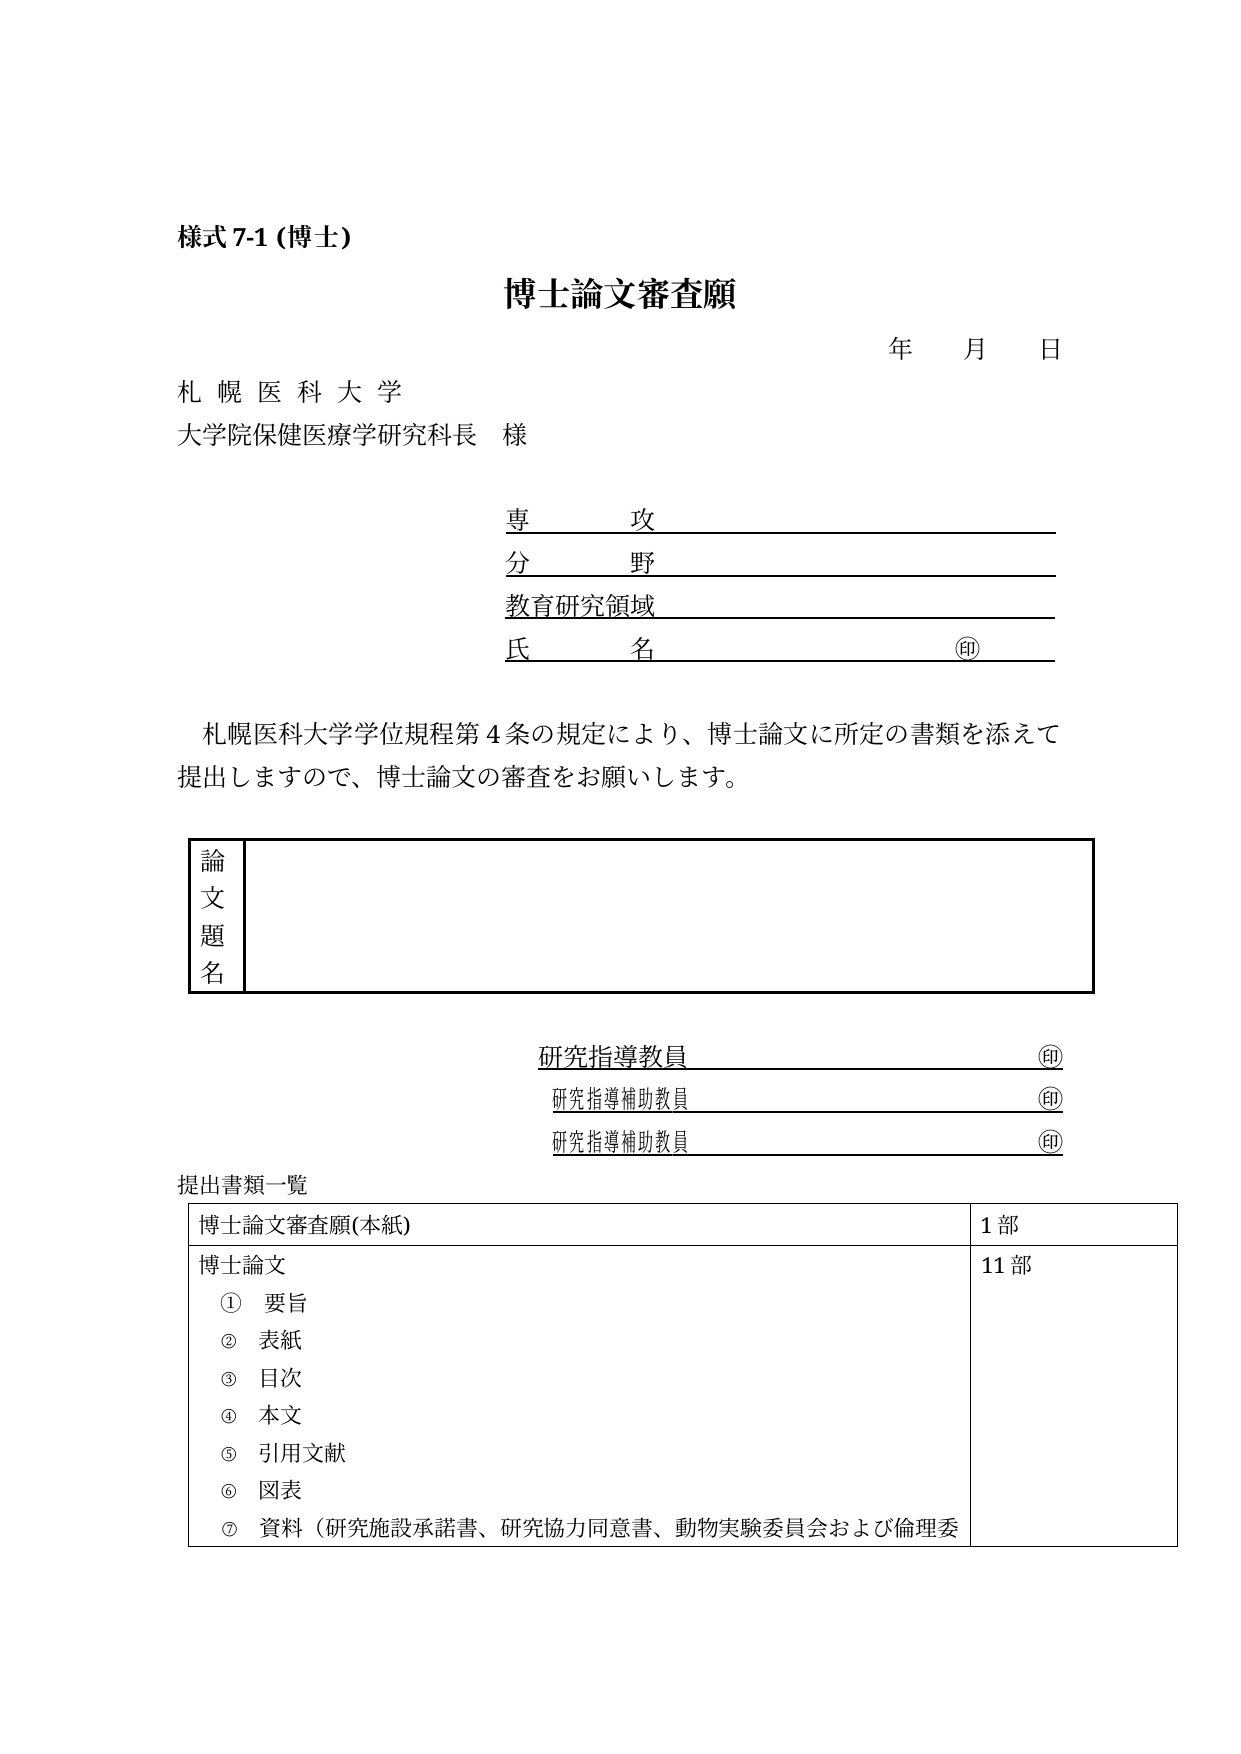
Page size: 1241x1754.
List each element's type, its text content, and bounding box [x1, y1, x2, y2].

table_header [246, 841, 1092, 991]
text 札幌医科大学 [177, 372, 1063, 409]
text 博士論文審査願 [177, 254, 1063, 329]
text 分 野 [505, 543, 1063, 581]
text 専 攻 [505, 500, 1063, 538]
text 様式7-1 (博士) [177, 217, 1063, 254]
text 研究指導補助教員 ㊞ [177, 1122, 1063, 1159]
table_header 博士論文審査願(本紙) [189, 1204, 970, 1244]
text 教育研究領域 [505, 586, 1063, 623]
text 研究指導補助教員 ㊞ [177, 1079, 1063, 1117]
text 氏 名 ㊞ [505, 629, 1063, 666]
text 札幌医科大学学位規程第4条の規定により、博士論文に所定の書類を添えて提出しますので、博士論文の審査をお願いします。 [177, 714, 1063, 795]
table_header 論 文 題 名 [191, 841, 243, 991]
table_header 1部 [971, 1204, 1177, 1244]
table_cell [189, 1246, 970, 1546]
text 年 月 日 [177, 329, 1063, 367]
text 研究指導教員 ㊞ [177, 1036, 1063, 1074]
text 大学院保健医療学研究科長 様 [177, 415, 1063, 452]
text 提出書類一覧 [177, 1165, 1063, 1202]
table_cell 11部 [971, 1246, 1177, 1546]
